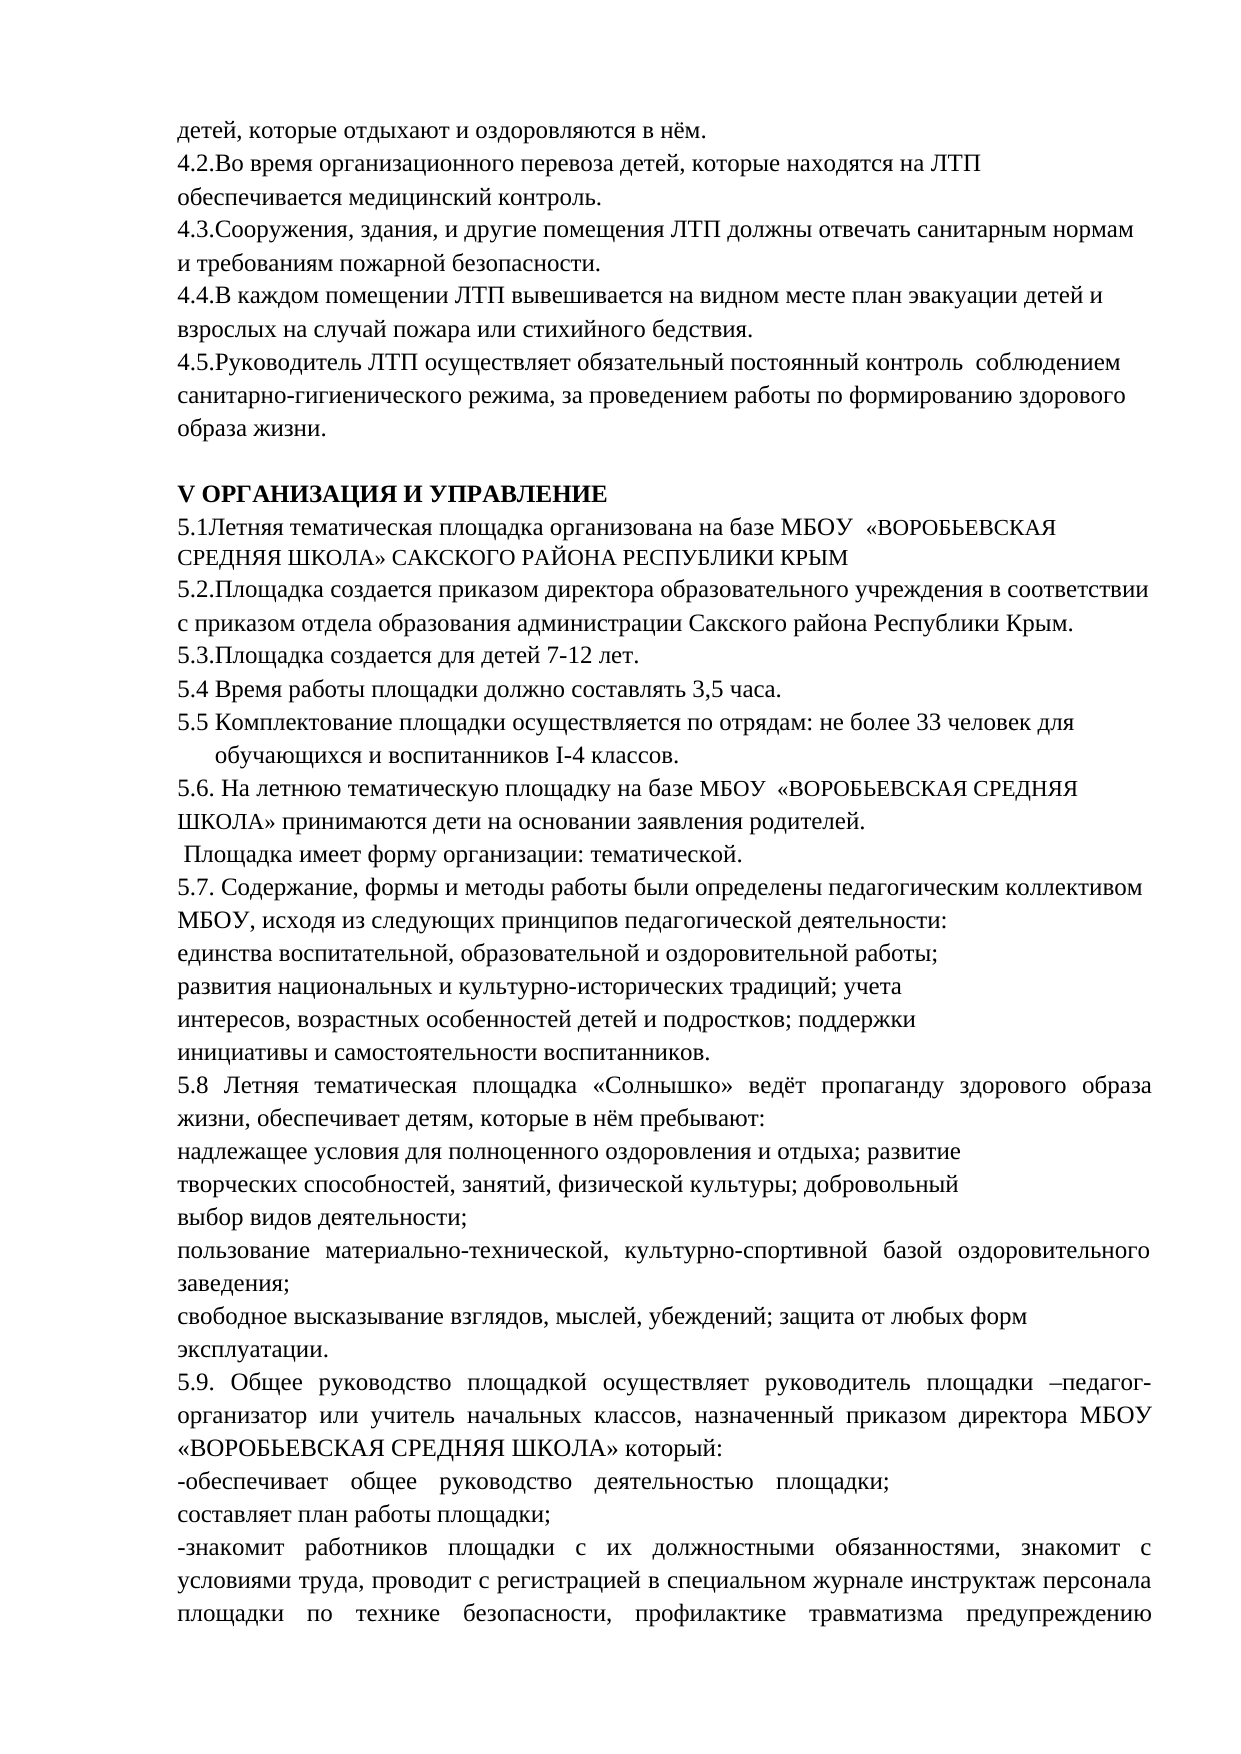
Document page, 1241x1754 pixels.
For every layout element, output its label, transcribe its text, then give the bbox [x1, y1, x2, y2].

text 5.7. Содержание, формы и методы работы были определены педагогическим коллективом МБОУ, исходя из следующих принципов педагогической деятельности: [177, 872, 1151, 933]
text 5.4 Время работы площадки должно составлять 3,5 часа. [177, 674, 1153, 702]
text 5.3.Площадка создается для детей 7-12 лет. [177, 641, 1153, 669]
text 4.3.Сооружения, здания, и другие помещения ЛТП должны отвечать санитарным нормам и требованиям пожарной безопасности. [177, 214, 1151, 276]
text единства воспитательной, образовательной и оздоровительной работы; развития национальных и культурно-исторических традиций; учета интересов, возрастных особенностей детей и подростков; поддержки инициативы и самостоятельности воспитанников. [177, 938, 1011, 1066]
text свободное высказывание взглядов, мыслей, убеждений; защита от любых форм эксплуатации. [177, 1301, 1151, 1363]
text Площадка имеет форму организации: тематической. [177, 839, 1153, 867]
text пользование материально-технической, культурно-спортивной базой оздоровительного заведения; [177, 1235, 1151, 1297]
text 4.4.В каждом помещении ЛТП вывешивается на видном месте план эвакуации детей и взрослых на случай пожара или стихийного бедствия. [177, 281, 1153, 342]
text -обеспечивает общее руководство деятельностью площадки; составляет план работы площадки; [177, 1466, 890, 1528]
text 5.2.Площадка создается приказом директора образовательного учреждения в соответствии с приказом отдела образования администрации Сакского района Республики Крым. [177, 574, 1153, 636]
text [177, 1532, 1153, 1627]
text 5.9. Общее руководство площадкой осуществляет руководитель площадки –педагог- организатор или учитель начальных классов, назначенный приказом директора МБОУ «ВОРОБЬЕВСКАЯ СРЕДНЯЯ ШКОЛА» который: [177, 1367, 1153, 1462]
text 4.5.Руководитель ЛТП осуществляет обязательный постоянный контроль соблюдением санитарно-гигиенического режима, за проведением работы по формированию здорового образа жизни. [177, 347, 1153, 441]
text 5.1Летняя тематическая площадка организована на базе МБОУ «ВОРОБЬЕВСКАЯ СРЕДНЯЯ ШКОЛА» САКСКОГО РАЙОНА РЕСПУБЛИКИ КРЫМ [177, 512, 1153, 571]
text 5.8 Летняя тематическая площадка «Солнышко» ведёт пропаганду здорового образа жизни, обеспечивает детям, которые в нём пребывают: [177, 1070, 1153, 1132]
list Комплектование площадки осуществляется по отрядам: не более 33 человек для обучающихся и воспитанников I-4 классов. [177, 707, 1151, 768]
text 5.6. На летнюю тематическую площадку на базе МБОУ «ВОРОБЬЕВСКАЯ СРЕДНЯЯ ШКОЛА» принимаются дети на основании заявления родителей. [177, 773, 1151, 834]
text надлежащее условия для полноценного оздоровления и отдыха; развитие творческих способностей, занятий, физической культуры; добровольный выбор видов деятельности; [177, 1136, 971, 1231]
text V ОРГАНИЗАЦИЯ И УПРАВЛЕНИЕ [177, 479, 1153, 507]
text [177, 116, 1153, 144]
text 4.2.Во время организационного перевоза детей, которые находятся на ЛТП обеспечивается медицинский контроль. [177, 148, 1151, 210]
